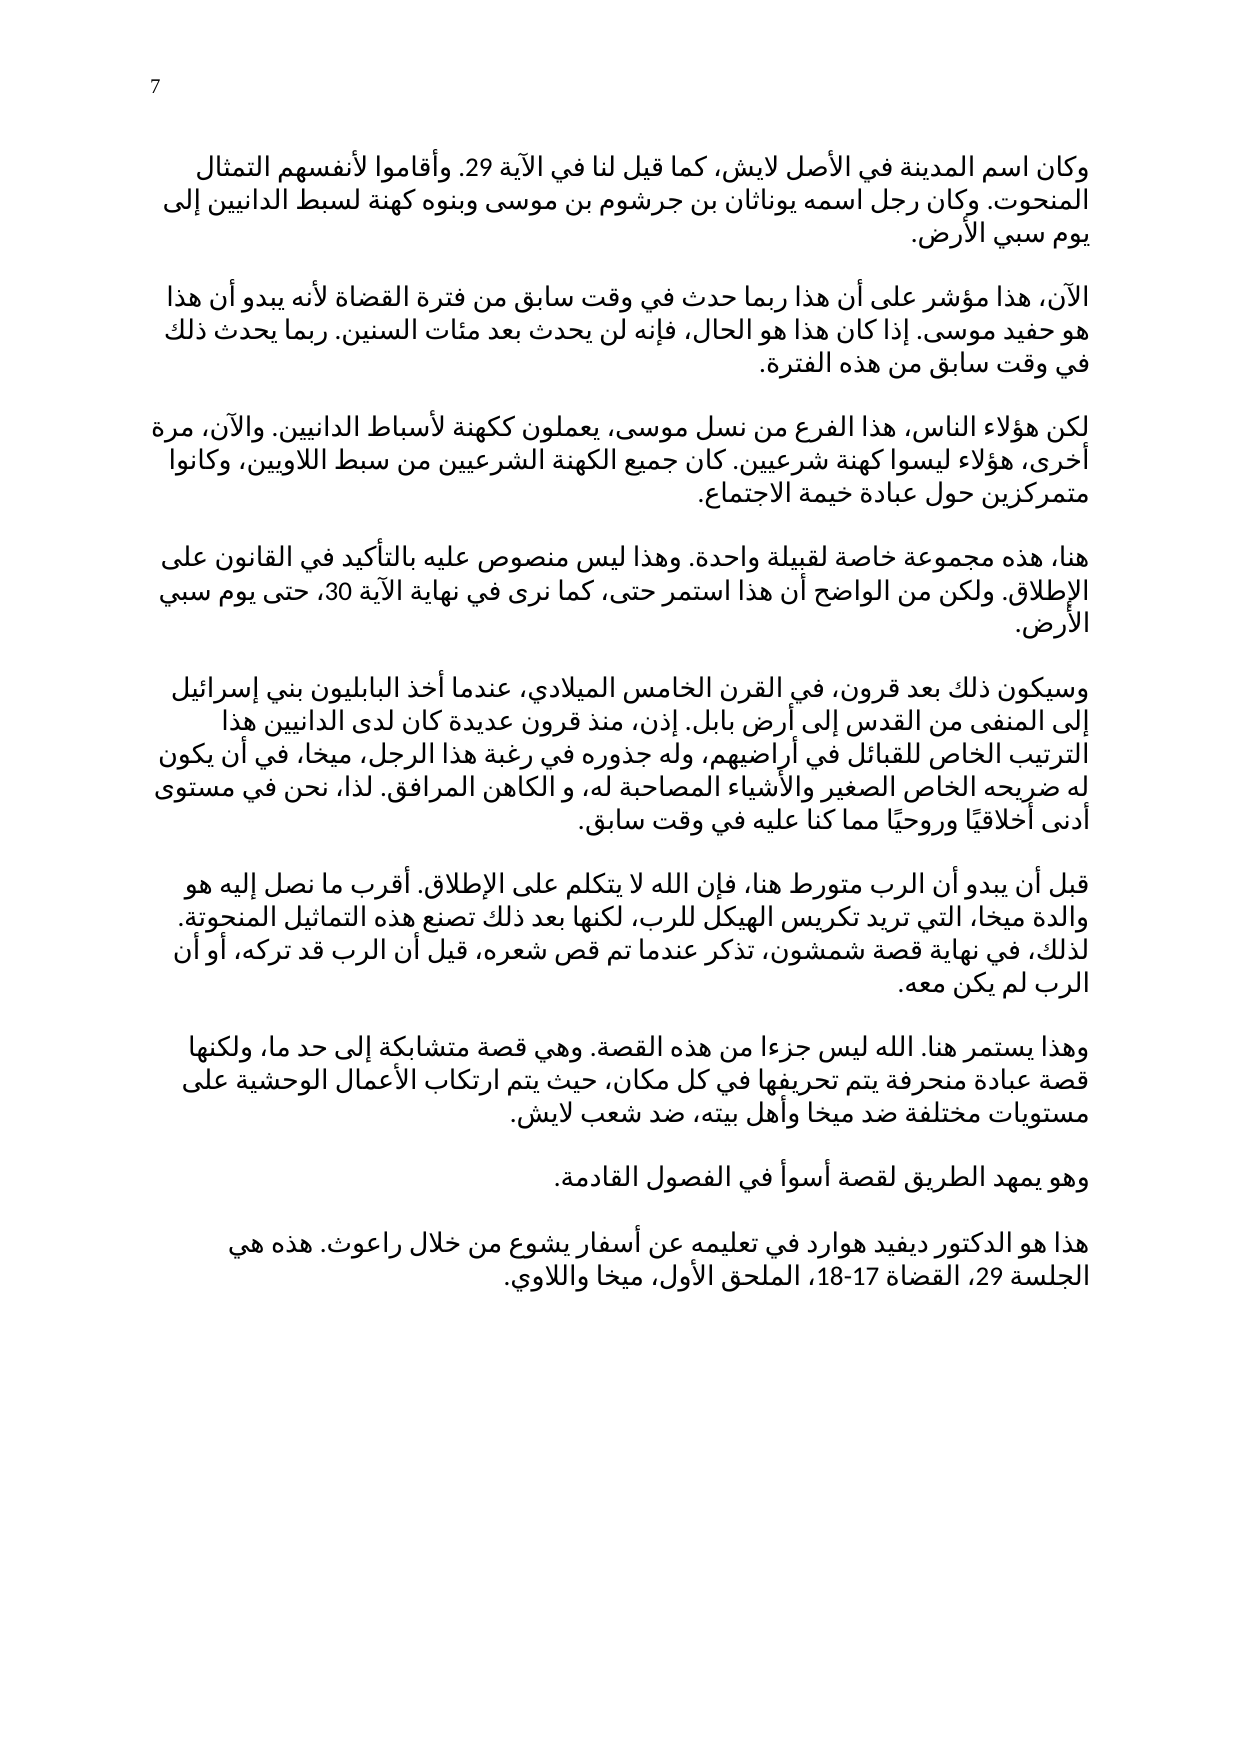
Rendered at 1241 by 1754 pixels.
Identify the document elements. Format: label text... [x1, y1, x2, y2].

text وهو يمهد الطريق لقصة أسوأ في الفصول القادمة. [150, 1161, 1090, 1193]
text وهذا يستمر هنا. الله ليس جزءا من هذه القصة. وهي قصة متشابكة إلى حد ما، ولكنها قصة عبادة منحرفة يتم تحريفها في كل مكان، حيث يتم ارتكاب الأعمال الوحشية على مستويات مختلفة ضد ميخا وأهل بيته، ضد شعب لايش. [150, 1030, 1090, 1129]
text وسيكون ذلك بعد قرون، في القرن الخامس الميلادي، عندما أخذ البابليون بني إسرائيل إلى المنفى من القدس إلى أرض بابل. إذن، منذ قرون عديدة كان لدى الدانيين هذا الترتيب الخاص للقبائل في أراضيهم، وله جذوره في رغبة هذا الرجل، ميخا، في أن يكون له ضريحه الخاص الصغير والأشياء المصاحبة له، و الكاهن المرافق. لذا، نحن في مستوى أدنى أخلاقيًا وروحيًا مما كنا عليه في وقت سابق. [150, 671, 1090, 836]
text هذا هو الدكتور ديفيد هوارد في تعليمه عن أسفار يشوع من خلال راعوث. هذه هي الجلسة 29، القضاة 17-18، الملحق الأول، ميخا واللاوي. [150, 1227, 1090, 1293]
text وكان اسم المدينة في الأصل لايش، كما قيل لنا في الآية 29. وأقاموا لأنفسهم التمثال المنحوت. وكان رجل اسمه يوناثان بن جرشوم بن موسى وبنوه كهنة لسبط الدانيين إلى يوم سبي الأرض. [150, 150, 1090, 249]
text هنا، هذه مجموعة خاصة لقبيلة واحدة. وهذا ليس منصوص عليه بالتأكيد في القانون على الإطلاق. ولكن من الواضح أن هذا استمر حتى، كما نرى في نهاية الآية 30، حتى يوم سبي الأرض. [150, 541, 1090, 640]
text قبل أن يبدو أن الرب متورط هنا، فإن الله لا يتكلم على الإطلاق. أقرب ما نصل إليه هو والدة ميخا، التي تريد تكريس الهيكل للرب، لكنها بعد ذلك تصنع هذه التماثيل المنحوتة. لذلك، في نهاية قصة شمشون، تذكر عندما تم قص شعره، قيل أن الرب قد تركه، أو أن الرب لم يكن معه. [150, 867, 1090, 999]
text لكن هؤلاء الناس، هذا الفرع من نسل موسى، يعملون ككهنة لأسباط الدانيين. والآن، مرة أخرى، هؤلاء ليسوا كهنة شرعيين. كان جميع الكهنة الشرعيين من سبط اللاويين، وكانوا متمركزين حول عبادة خيمة الاجتماع. [150, 410, 1090, 509]
text الآن، هذا مؤشر على أن هذا ربما حدث في وقت سابق من فترة القضاة لأنه يبدو أن هذا هو حفيد موسى. إذا كان هذا هو الحال، فإنه لن يحدث بعد مئات السنين. ربما يحدث ذلك في وقت سابق من هذه الفترة. [150, 280, 1090, 379]
